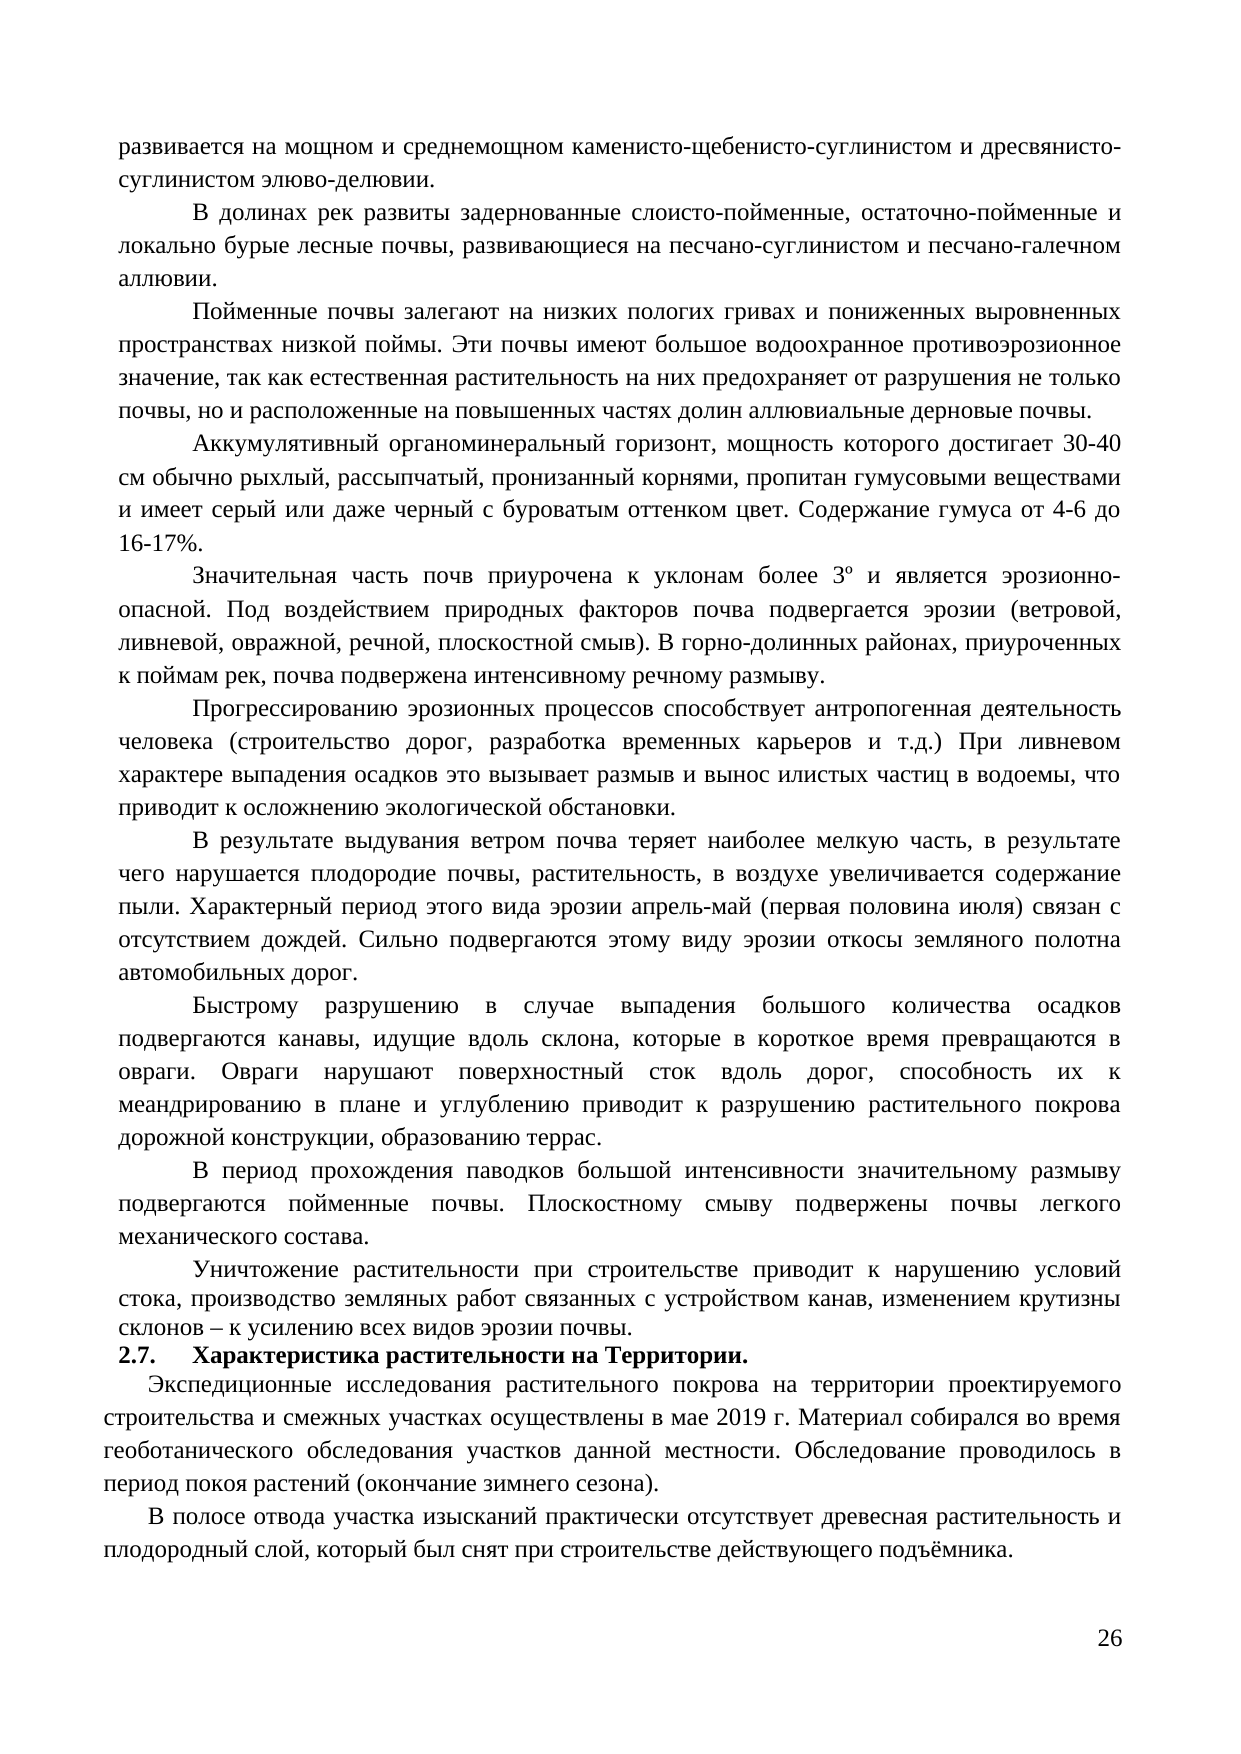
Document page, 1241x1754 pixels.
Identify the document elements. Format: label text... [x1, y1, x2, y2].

text Пойменные почвы залегают на низких пологих гривах и пониженных выровненных пространствах низкой поймы. Эти почвы имеют большое водоохранное противоэрозионное значение, так как естественная растительность на них предохраняет от разрушения не только почвы, но и расположенные на повышенных частях долин аллювиальные дерновые почвы. [118, 296, 1122, 424]
list Характеристика растительности на Территории. [118, 1340, 1122, 1369]
text В результате выдувания ветром почва теряет наиболее мелкую часть, в результате чего нарушается плодородие почвы, растительность, в воздухе увеличивается содержание пыли. Характерный период этого вида эрозии апрель-май (первая половина июля) связан с отсутствием дождей. Сильно подвергаются этому виду эрозии откосы земляного полотна автомобильных дорог. [118, 825, 1122, 986]
text Аккумулятивный органоминеральный горизонт, мощность которого достигает 30- обычно рыхлый, рассыпчатый, пронизанный корнями, пропитан гумусовыми веществами и имеет серый или даже черный с буроватым оттенком цвет. Содержание гумуса от 4-6 до 16-17%. [118, 428, 1122, 556]
text В долинах рек развиты задернованные слоисто-пойменные, остаточно-пойменные и локально бурые лесные почвы, развивающиеся на песчано-суглинистом и песчано-галечном аллювии. [118, 197, 1122, 292]
text Быстрому разрушению в случае выпадения большого количества осадков подвергаются канавы, идущие вдоль склона, которые в короткое время превращаются в овраги. Овраги нарушают поверхностный сток вдоль дорог, способность их к меандрированию в плане и углублению приводит к разрушению растительного покрова дорожной конструкции, образованию террас. [118, 990, 1122, 1151]
text Прогрессированию эрозионных процессов способствует антропогенная деятельность человека (строительство дорог, разработка временных карьеров и т.д.) При ливневом характере выпадения осадков это вызывает размыв и вынос илистых частиц в водоемы, что приводит к осложнению экологической обстановки. [118, 693, 1122, 821]
text Экспедиционные исследования растительного покрова на территории проектируемого строительства и смежных участках осуществлены в мае 2019 г. Материал собирался во время геоботанического обследования участков данной местности. Обследование проводилось в период покоя растений (окончание зимнего сезона). [103, 1369, 1122, 1497]
text В полосе отвода участка изысканий практически отсутствует древесная растительность и плодородный слой, который был снят при строительстве действующего подъёмника. [103, 1501, 1122, 1563]
text Значительная часть почв приурочена к уклонам более 3º и является эрозионно-опасной. Под воздействием природных факторов почва подвергается эрозии (ветровой, ливневой, овражной, речной, плоскостной смыв). В горно-долинных районах, приуроченных к поймам рек, почва подвержена интенсивному речному размыву. [118, 561, 1122, 688]
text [118, 131, 1122, 193]
list Уничтожение растительности при строительстве приводит к нарушению условий стока, производство земляных работ связанных с устройством канав, изменением крутизны склонов – к усилению всех видов эрозии почвы. [118, 1254, 1122, 1340]
text В период прохождения паводков большой интенсивности значительному размыву подвергаются пойменные почвы. Плоскостному смыву подвержены почвы легкого механического состава. [118, 1155, 1122, 1250]
